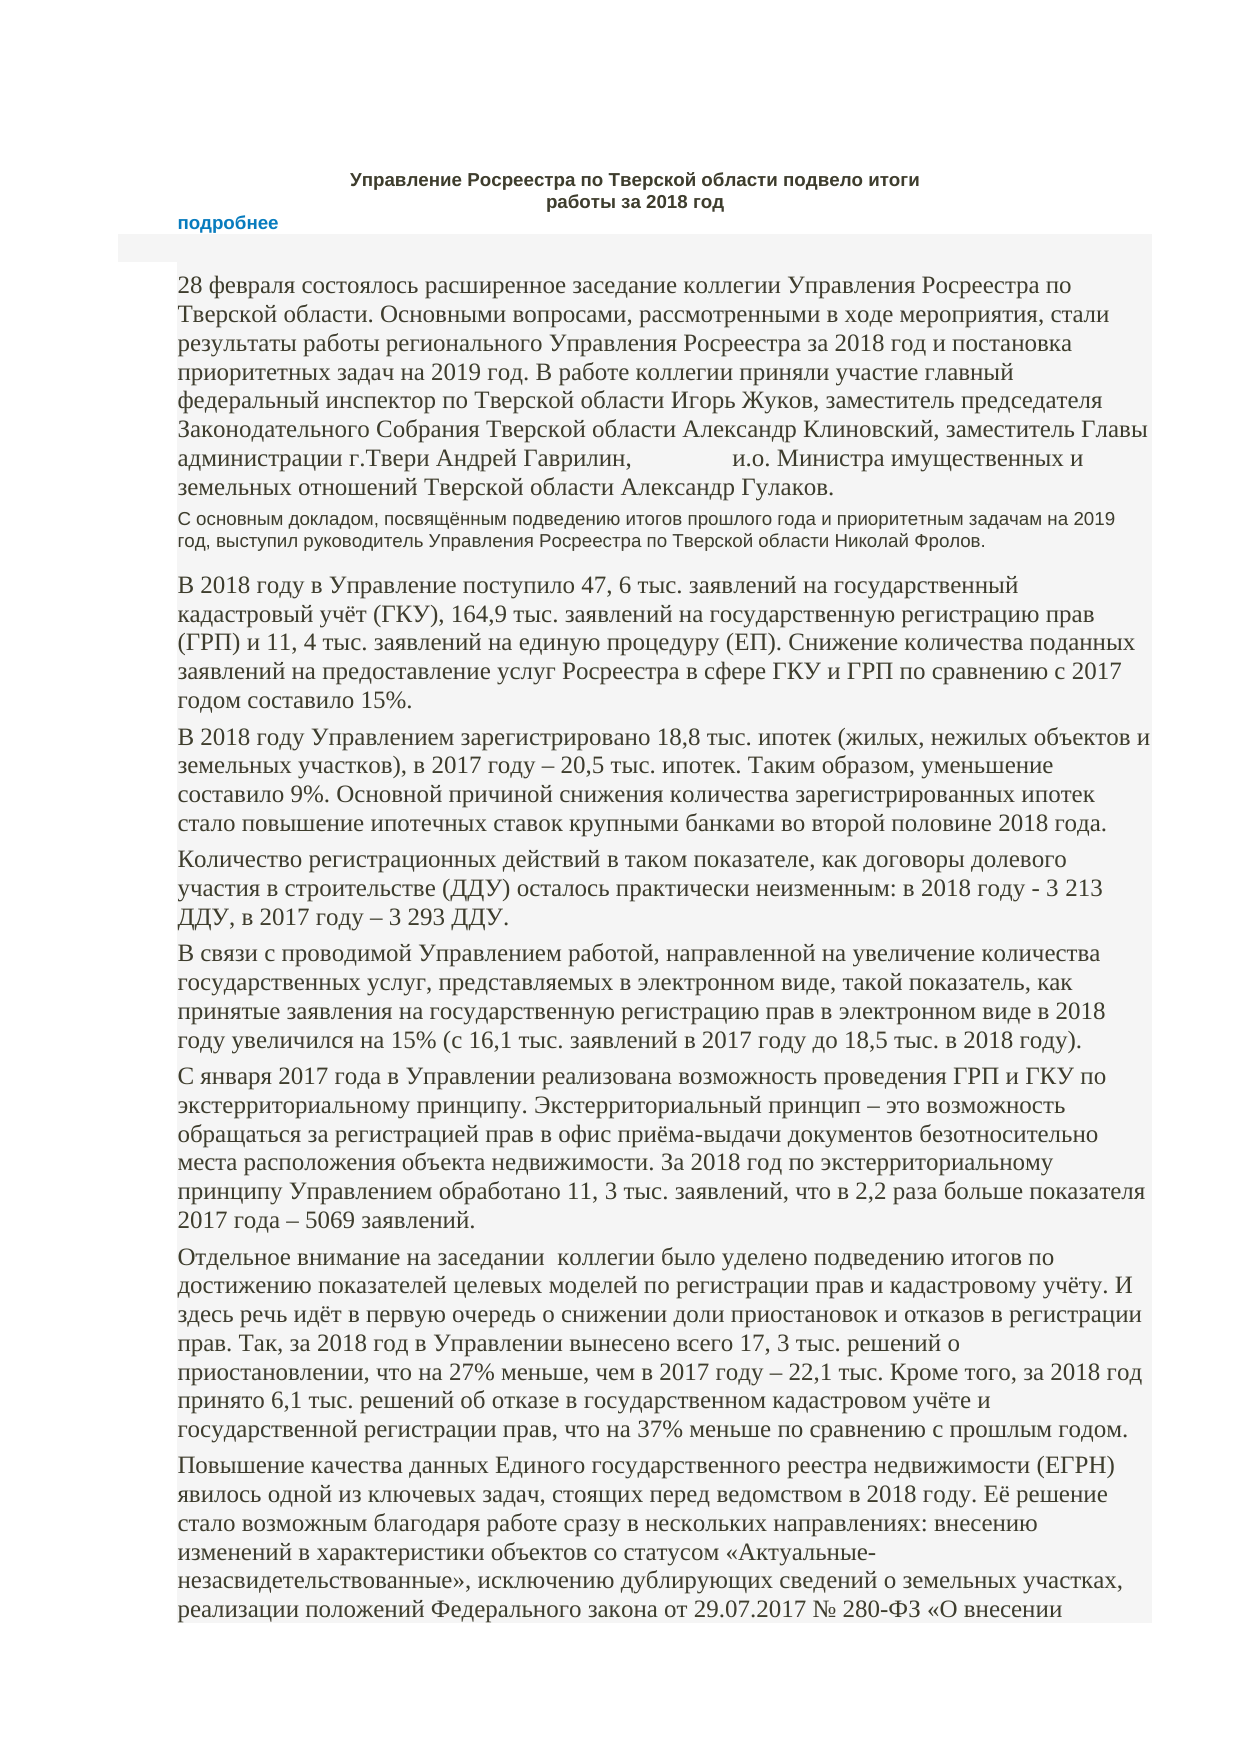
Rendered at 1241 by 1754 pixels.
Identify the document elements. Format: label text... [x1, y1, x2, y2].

text С основным докладом, посвящённым подведению итогов прошлого года и приоритетным задачам на 2019 год, выступил руководитель Управления Росреестра по Тверской области Николай Фролов. [177, 508, 1152, 551]
text В связи с проводимой Управлением работой, направленной на увеличение количества государственных услуг, представляемых в электронном виде, такой показатель, как принятые заявления на государственную регистрацию прав в электронном виде в 2018 году увеличился на 15% (с 16,1 тыс. заявлений в 2017 году до 18,5 тыс. в 2018 году). [177, 938, 1152, 1053]
text В 2018 году в Управление поступило 47, 6 тыс. заявлений на государственный кадастровый учёт (ГКУ), 164,9 тыс. заявлений на государственную регистрацию прав (ГРП) и 11, 4 тыс. заявлений на единую процедуру (ЕП). Снижение количества поданных заявлений на предоставление услуг Росреестра в сфере ГКУ и ГРП по сравнению с 2017 годом составило 15%. [177, 570, 1152, 714]
text работы за 2018 год [118, 191, 1152, 212]
text подробнее [177, 212, 1152, 234]
text Управление Росреестра по Тверской области подвело итоги [118, 169, 1152, 191]
text 28 февраля состоялось расширенное заседание коллегии Управления Росреестра по Тверской области. Основными вопросами, рассмотренными в ходе мероприятия, стали результаты работы регионального Управления Росреестра за 2018 год и постановка приоритетных задач на 2019 год. В работе коллегии приняли участие главный федеральный инспектор по Тверской области Игорь Жуков, заместитель председателя Законодательного Собрания Тверской области Александр Клиновский, заместитель Главы администрации г.Твери Андрей Гаврилин, и.о. Министра имущественных и земельных отношений Тверской области Александр Гулаков. [177, 270, 1152, 500]
text Количество регистрационных действий в таком показателе, как договоры долевого участия в строительстве (ДДУ) осталось практически неизменным: в 2018 году - 3 213 ДДУ, в 2017 году – 3 293 ДДУ. [177, 844, 1152, 931]
text В 2018 году Управлением зарегистрировано 18,8 тыс. ипотек (жилых, нежилых объектов и земельных участков), в 2017 году – 20,5 тыс. ипотек. Таким образом, уменьшение составило 9%. Основной причиной снижения количества зарегистрированных ипотек стало повышение ипотечных ставок крупными банками во второй половине 2018 года. [177, 722, 1152, 837]
text С января 2017 года в Управлении реализована возможность проведения ГРП и ГКУ по экстерриториальному принципу. Экстерриториальный принцип – это возможность обращаться за регистрацией прав в офис приёма-выдачи документов безотносительно места расположения объекта недвижимости. За 2018 год по экстерриториальному принципу Управлением обработано 11, 3 тыс. заявлений, что в 2,2 раза больше показателя 2017 года – 5069 заявлений. [177, 1061, 1152, 1234]
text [177, 1451, 1152, 1623]
text Отдельное внимание на заседании коллегии было уделено подведению итогов по достижению показателей целевых моделей по регистрации прав и кадастровому учёту. И здесь речь идёт в первую очередь о снижении доли приостановок и отказов в регистрации прав. Так, за 2018 год в Управлении вынесено всего 17, 3 тыс. решений о приостановлении, что на 27% меньше, чем в 2017 году – 22,1 тыс. Кроме того, за 2018 год принято 6,1 тыс. решений об отказе в государственном кадастровом учёте и государственной регистрации прав, что на 37% меньше по сравнению с прошлым годом. [177, 1242, 1152, 1443]
